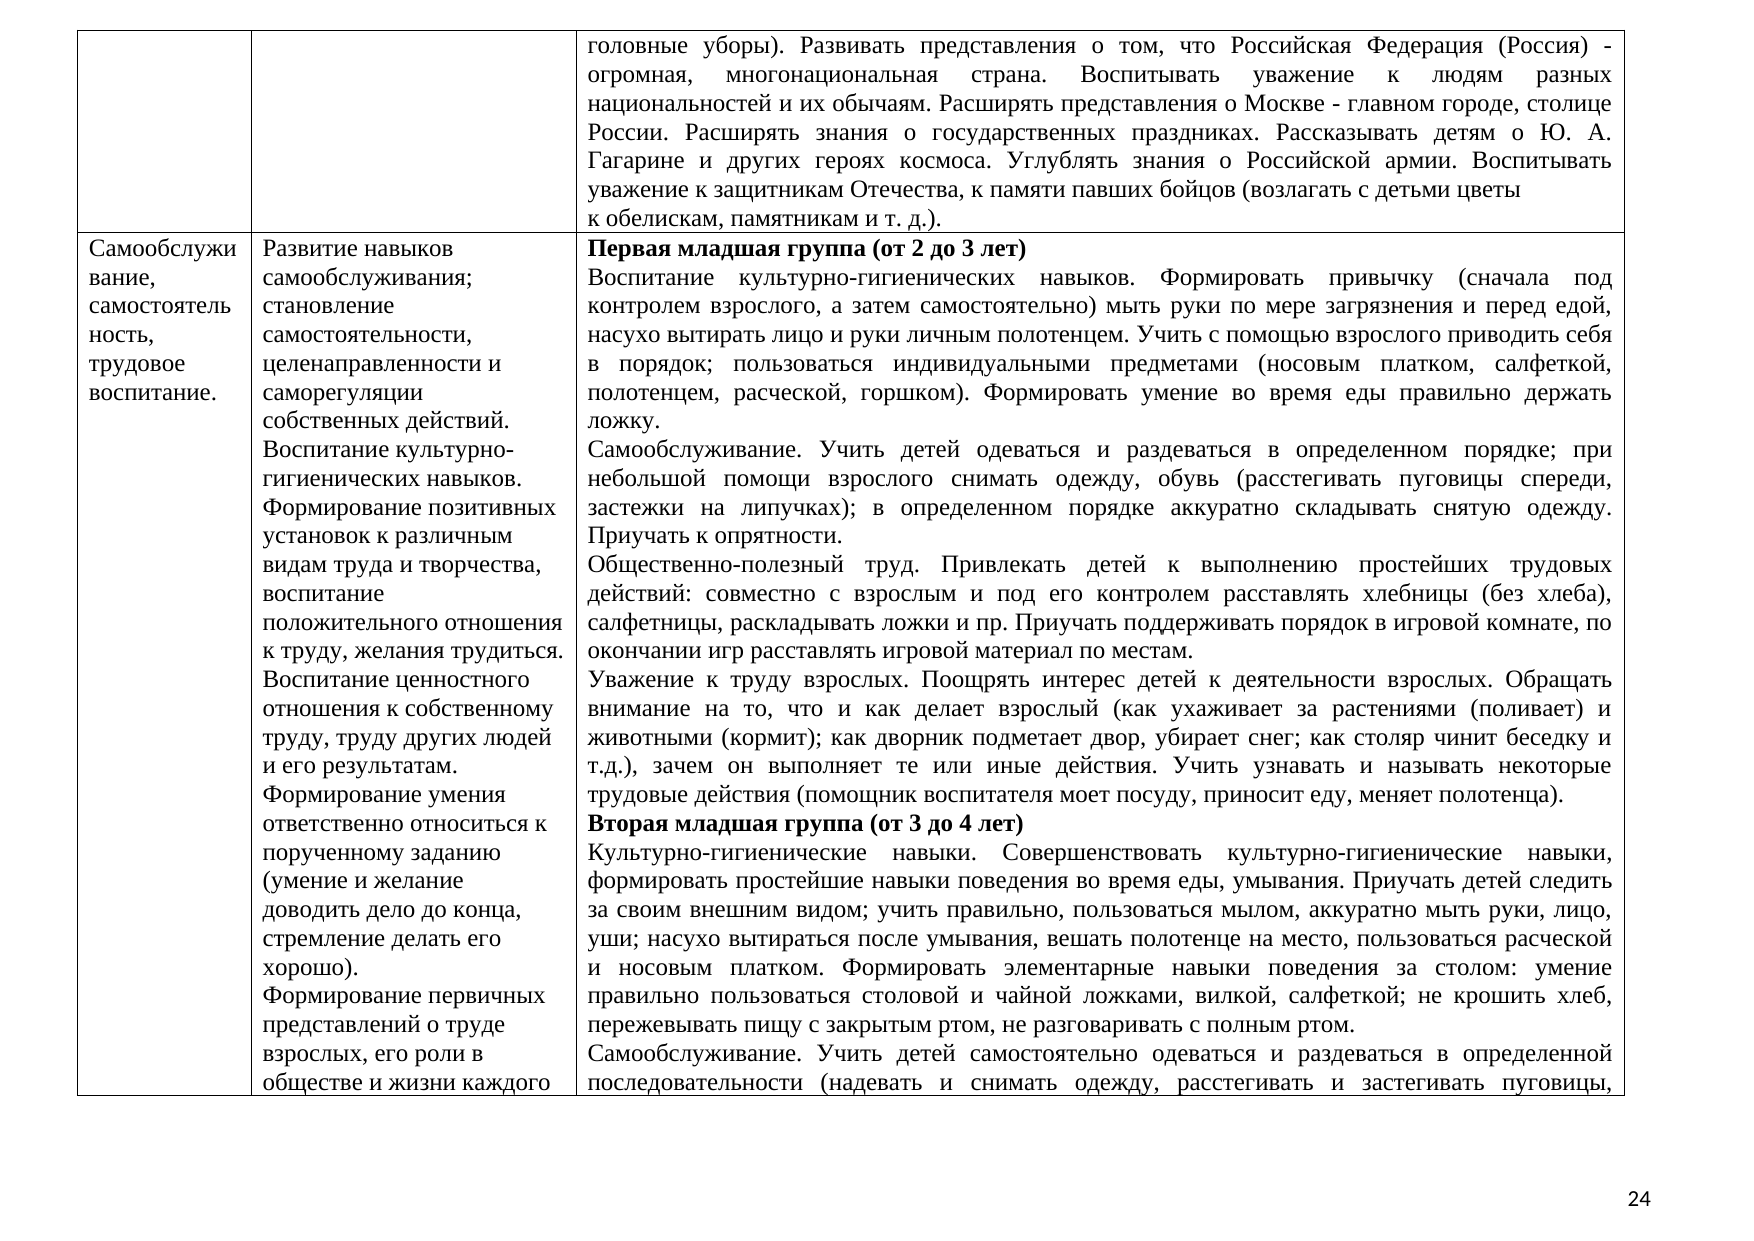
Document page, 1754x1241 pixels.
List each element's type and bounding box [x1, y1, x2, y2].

table_cell [252, 233, 576, 1095]
table_cell [577, 31, 1624, 232]
table_cell [78, 233, 251, 1095]
table_cell [78, 31, 251, 232]
table_cell [577, 233, 1624, 1095]
table_cell [252, 31, 576, 232]
